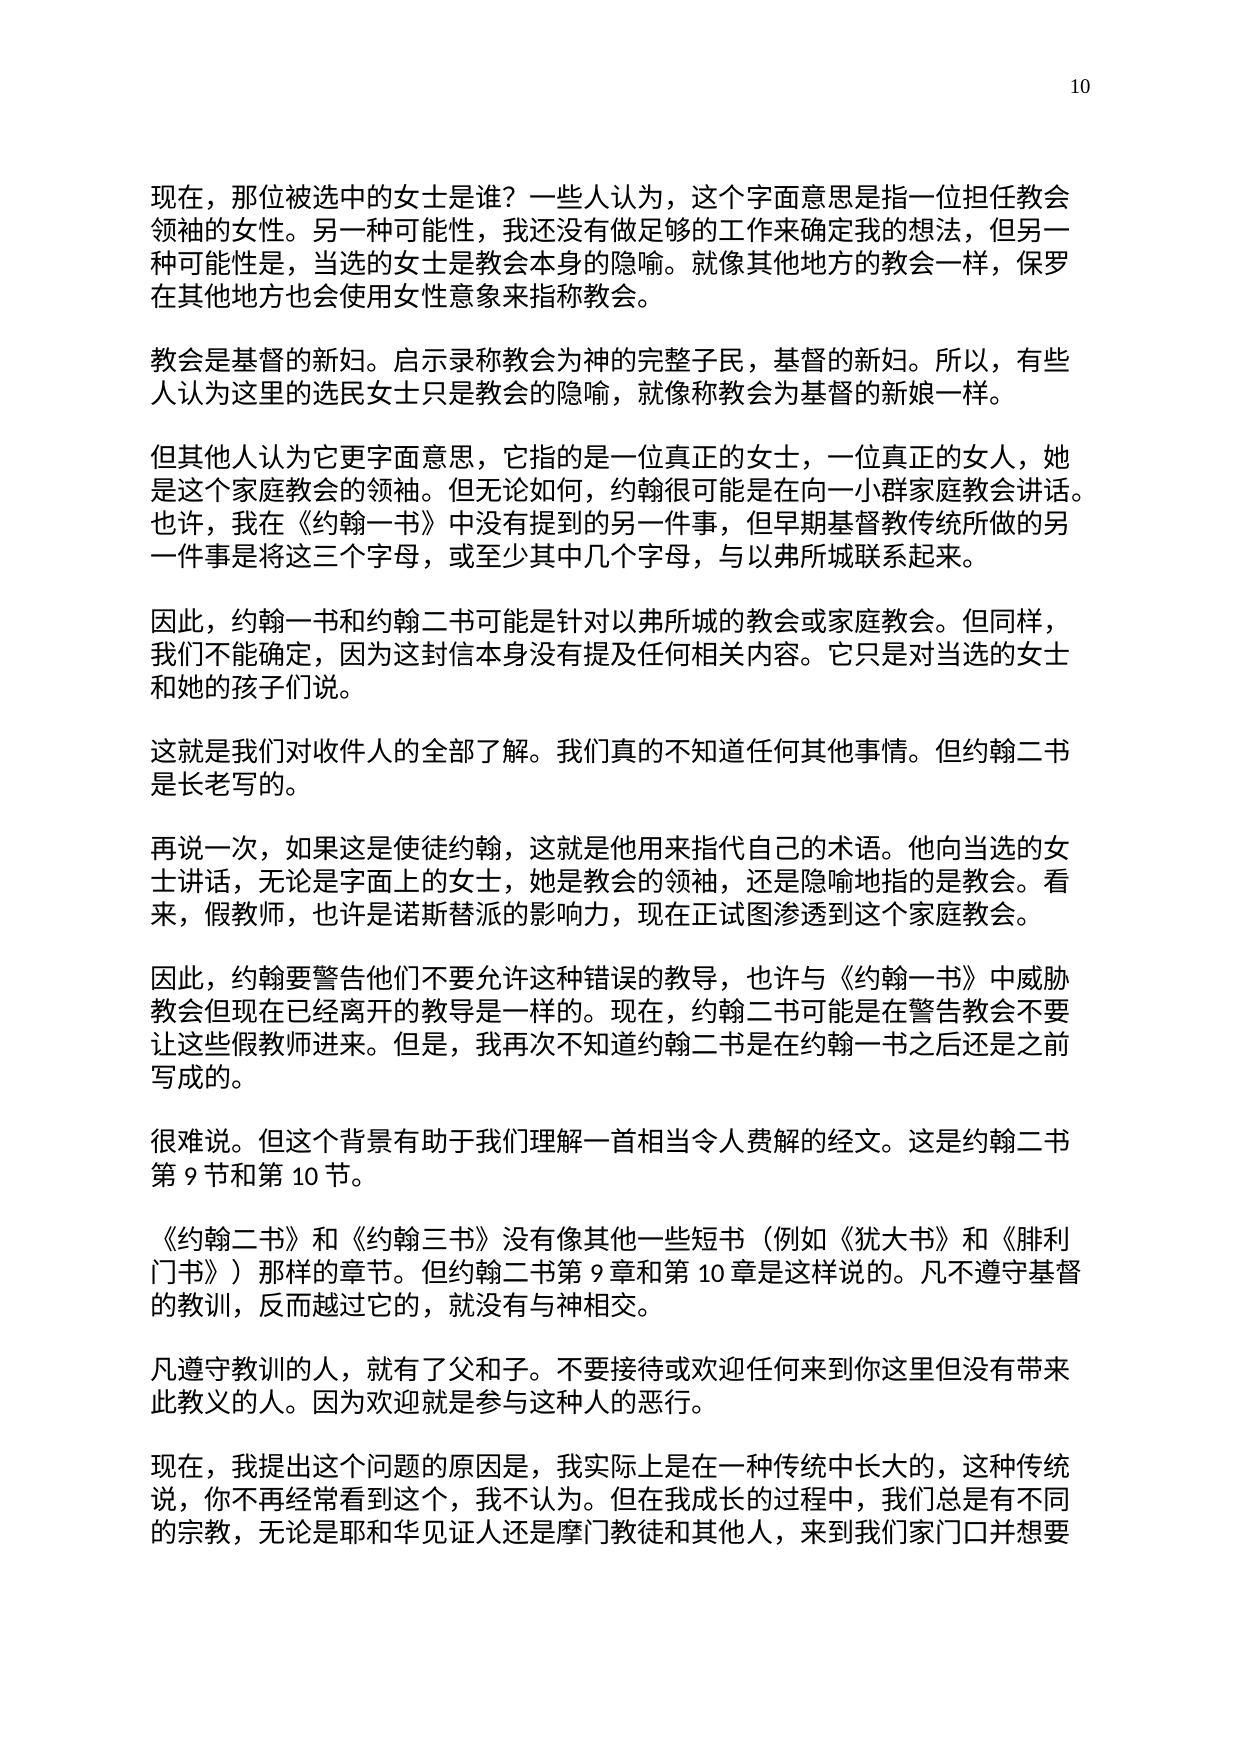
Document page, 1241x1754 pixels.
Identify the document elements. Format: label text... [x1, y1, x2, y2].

text 因此，约翰一书和约翰二书可能是针对以弗所城的教会或家庭教会。但同样，我们不能确定，因为这封信本身没有提及任何相关内容。它只是对当选的女士和她的孩子们说。 [150, 605, 1090, 704]
text 现在，那位被选中的女士是谁？一些人认为，这个字面意思是指一位担任教会领袖的女性。另一种可能性，我还没有做足够的工作来确定我的想法，但另一种可能性是，当选的女士是教会本身的隐喻。就像其他地方的教会一样，保罗在其他地方也会使用女性意象来指称教会。 [150, 181, 1090, 313]
text 但其他人认为它更字面意思，它指的是一位真正的女士，一位真正的女人，她是这个家庭教会的领袖。但无论如何，约翰很可能是在向一小群家庭教会讲话。也许，我在《约翰一书》中没有提到的另一件事，但早期基督教传统所做的另一件事是将这三个字母，或至少其中几个字母，与以弗所城联系起来。 [150, 442, 1090, 574]
text 因此，约翰要警告他们不要允许这种错误的教导，也许与《约翰一书》中威胁教会但现在已经离开的教导是一样的。现在，约翰二书可能是在警告教会不要让这些假教师进来。但是，我再次不知道约翰二书是在约翰一书之后还是之前写成的。 [150, 962, 1090, 1094]
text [150, 1450, 1090, 1549]
text 凡遵守教训的人，就有了父和子。不要接待或欢迎任何来到你这里但没有带来此教义的人。因为欢迎就是参与这种人的恶行。 [150, 1353, 1090, 1419]
text 再说一次，如果这是使徒约翰，这就是他用来指代自己的术语。他向当选的女士讲话，无论是字面上的女士，她是教会的领袖，还是隐喻地指的是教会。看来，假教师，也许是诺斯替派的影响力，现在正试图渗透到这个家庭教会。 [150, 832, 1090, 931]
text 教会是基督的新妇。启示录称教会为神的完整子民，基督的新妇。所以，有些人认为这里的选民女士只是教会的隐喻，就像称教会为基督的新娘一样。 [150, 344, 1090, 410]
text 很难说。但这个背景有助于我们理解一首相当令人费解的经文。这是约翰二书第 9 节和第 10 节。 [150, 1126, 1090, 1192]
text 《约翰二书》和《约翰三书》没有像其他一些短书（例如《犹大书》和《腓利门书》）那样的章节。但约翰二书第 9 章和第 10 章是这样说的。凡不遵守基督的教训，反而越过它的，就没有与神相交。 [150, 1223, 1090, 1322]
text 这就是我们对收件人的全部了解。我们真的不知道任何其他事情。但约翰二书是长老写的。 [150, 735, 1090, 801]
